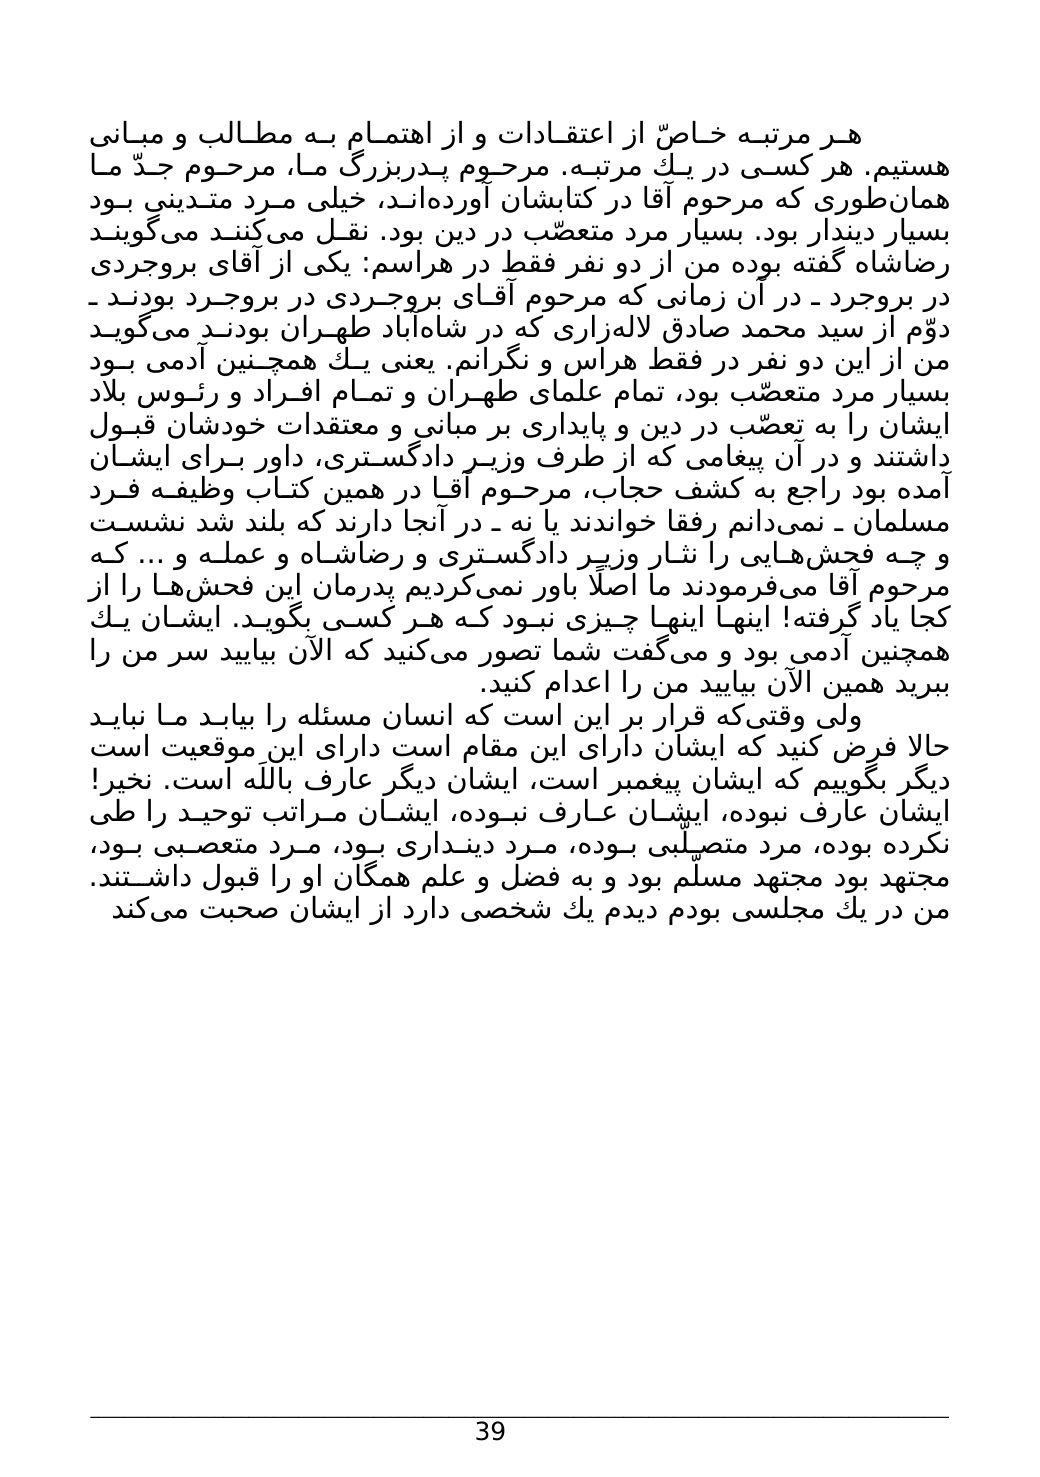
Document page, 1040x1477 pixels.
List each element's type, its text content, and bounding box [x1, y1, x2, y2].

text ولی وقتی‌كه قرار بر این است كه انسان مسئله را بیابد ما نباید حالا فرض كنید كه ایشان دارای این مقام است دارای این موقعیت است دیگر بگوییم كه ایشان پیغمبر است، ایشان دیگر عارف باللَه است. نخیر! ایشان عارف نبوده، ایشان عارف نبوده، ایشان مراتب توحید را طی نكرده بوده، مرد متصلّبی بوده، مرد دینداری بود، مرد متعصبی بود، مجتهد بود مجتهد مسلّم بود و به فضل و علم همگان او را قبول داشتند. من در یك مجلسی بودم دیدم یك شخصی دارد از ایشان صحبت می‌كند [89, 699, 951, 925]
text هر مرتبه خاصّ از اعتقادات و از اهتمام به مطالب و مبانی هستیم. هر كسی در یك مرتبه. مرحوم پدربزرگ ما، مرحوم جدّ ما همان‌طوری كه مرحوم آقا در كتابشان آورده‌اند، خیلی مرد متدینی بود بسیار دیندار بود. بسیار مرد متعصّب در دین بود. نقل می‌كنند می‌گویند رضاشاه گفته بوده من از دو نفر فقط در هراسم: یكی از آقای بروجردی در بروجرد ـ در آن زمانی كه مرحوم آقای بروجردی در بروجرد بودند ـ دوّم از سید محمد صادق لاله‌زاری كه در شاه‌آباد طهران بودند می‌گوید من از این دو نفر در فقط هراس و نگرانم. یعنی یك همچنین آدمی بود بسیار مرد متعصّب بود، تمام علمای طهران و تمام افراد و رئوس بلاد ایشان را به تعصّب در دین و پایداری بر مبانی و معتقدات خودشان قبول داشتند و در آن پیغامی كه از طرف وزیر دادگستری، داور برای ایشان آمده بود راجع به كشف حجاب، مرحوم آقا در همین كتاب وظیفه فرد مسلمان ـ نمی‌دانم رفقا خواندند یا نه ـ در آنجا دارند كه بلند شد نشست و چه فحش‌هایی را نثار وزیر دادگستری و رضاشاه و عمله و ... كه مرحوم آقا می‌فرمودند ما اصلًا باور نمی‌كردیم پدرمان این فحش‌ها را از كجا یاد گرفته! اینها اینها چیزی نبود كه هر كسی بگوید. ایشان یك همچنین آدمی بود و می‌گفت شما تصور می‌كنید كه الآن بیایید سر من را ببرید همین الآن بیایید من را اعدام كنید. [89, 118, 951, 699]
